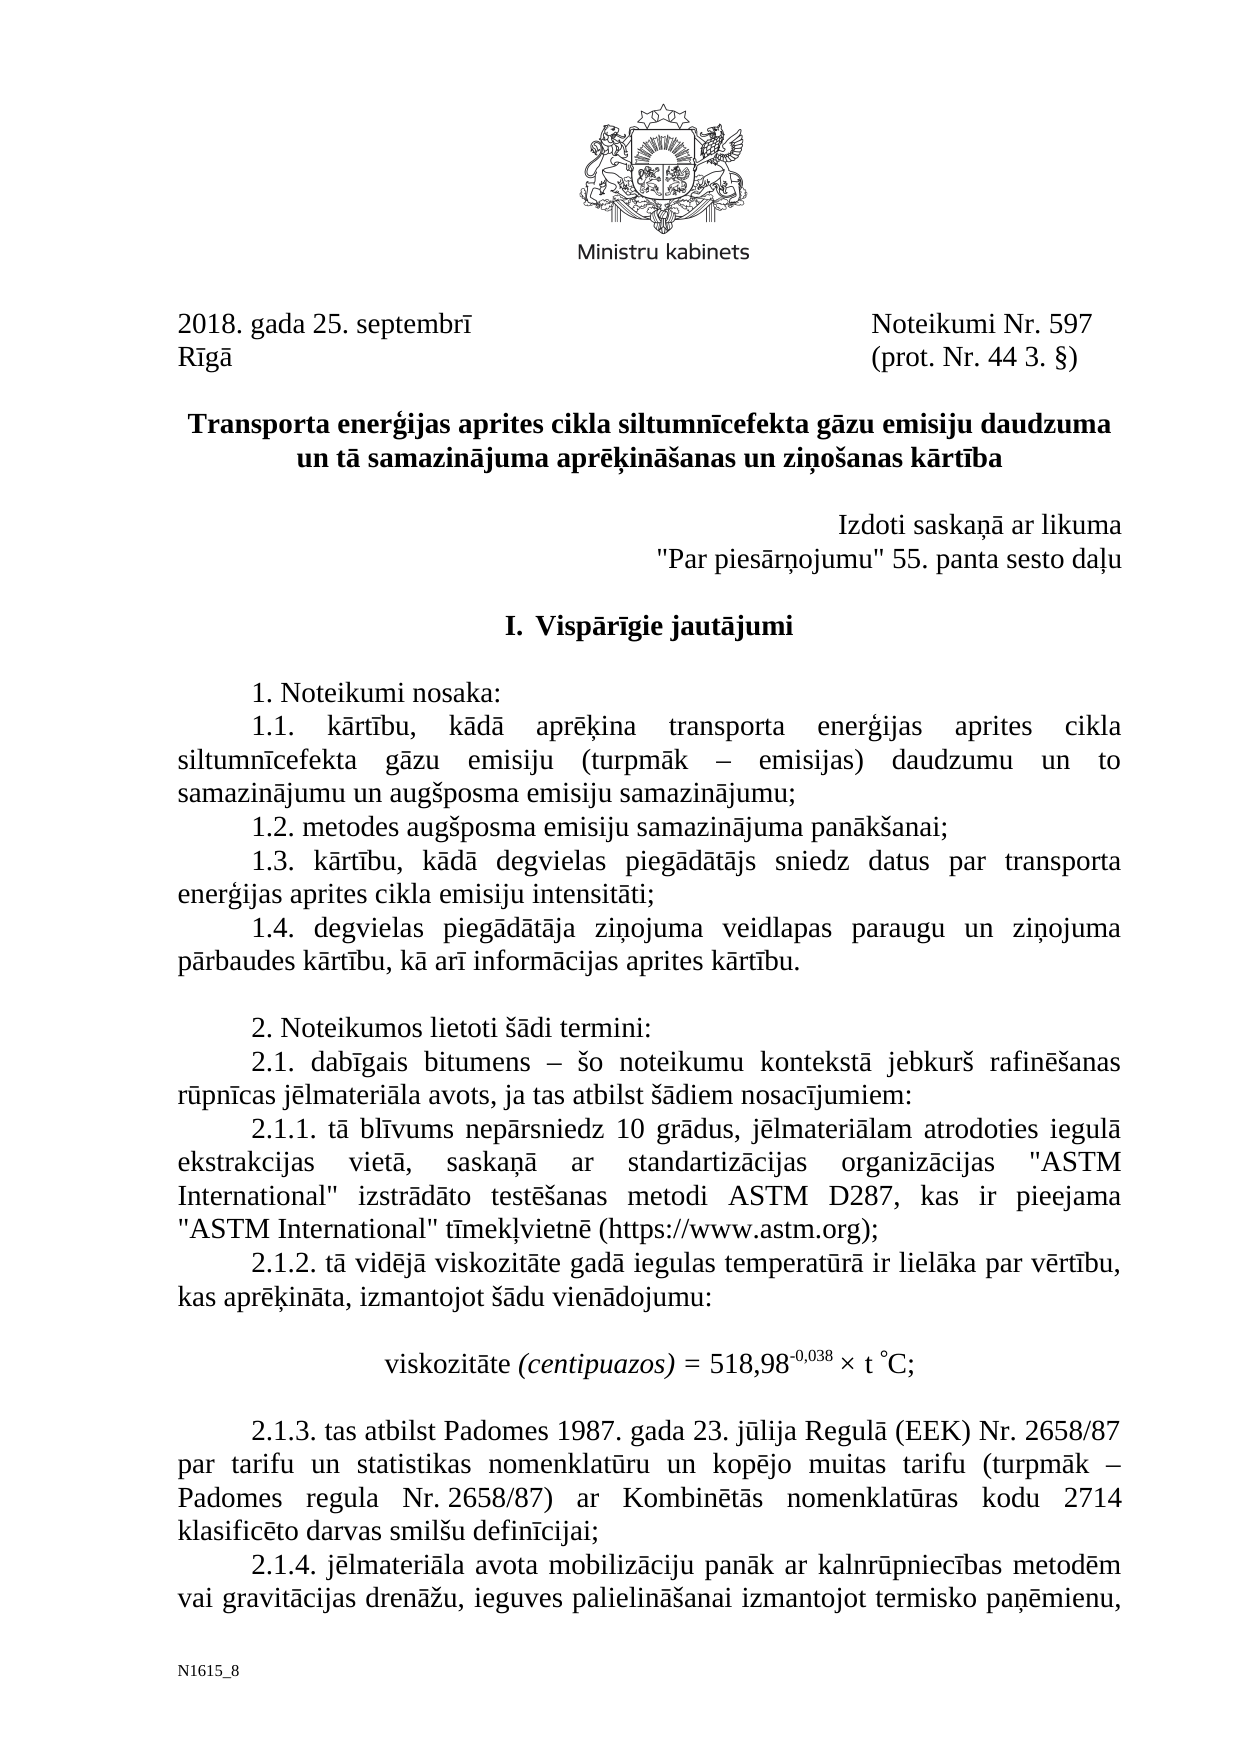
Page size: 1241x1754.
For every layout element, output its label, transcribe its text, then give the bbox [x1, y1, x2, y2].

picture [177, 102, 1148, 273]
text 1. Noteikumi nosaka: [177, 675, 1122, 708]
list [177, 1547, 1122, 1614]
text Rīgā (prot. Nr. 44 3. §) [177, 339, 1122, 373]
text 2018. gada 25. septembrī Noteikumi Nr. 597 [177, 306, 1122, 339]
list viskozitāte (centipuazos) = 518,98-0,038 × t C; [177, 1346, 1122, 1379]
text "Par piesārņojumu" 55. panta sesto daļu [177, 541, 1122, 574]
text 1.2. metodes augšposma emisiju samazinājuma panākšanai; [177, 809, 1122, 843]
text 1.1. kārtību, kādā aprēķina transporta enerģijas aprites cikla siltumnīcefekta gāzu emisiju (turpmāk – emisijas) daudzumu un to samazinājumu un augšposma emisiju samazinājumu; [177, 708, 1122, 809]
text Izdoti saskaņā ar likuma [177, 507, 1122, 541]
list Vispārīgie jautājumi [176, 608, 1122, 641]
text 1.3. kārtību, kādā degvielas piegādātājs sniedz datus par transporta enerģijas aprites cikla emisiju intensitāti; [177, 843, 1122, 910]
list 2. Noteikumos lietoti šādi termini: [177, 1010, 1122, 1044]
list 2.1. dabīgais bitumens – šo noteikumu kontekstā jebkurš rafinēšanas rūpnīcas jēlmateriāla avots, ja tas atbilst šādiem nosacījumiem: [177, 1044, 1122, 1111]
text 1.4. degvielas piegādātāja ziņojuma veidlapas paraugu un ziņojuma pārbaudes kārtību, kā arī informācijas aprites kārtību. [177, 910, 1122, 977]
text Transporta enerģijas aprites cikla siltumnīcefekta gāzu emisiju daudzuma un tā samazinājuma aprēķināšanas un ziņošanas kārtība [177, 407, 1122, 474]
list 2.1.2. tā vidējā viskozitāte gadā iegulas temperatūrā ir lielāka par vērtību, kas aprēķināta, izmantojot šādu vienādojumu: [177, 1245, 1122, 1312]
list 2.1.3. tas atbilst Padomes 1987. gada 23. jūlija Regulā (EEK) Nr. 2658/87 par tarifu un statistikas nomenklatūru un kopējo muitas tarifu (turpmāk – Padomes regula Nr. 2658/87) ar Kombinētās nomenklatūras kodu 2714 klasificēto darvas smilšu definīcijai; [177, 1413, 1122, 1547]
list 2.1.1. tā blīvums nepārsniedz 10 grādus, jēlmateriālam atrodoties iegulā ekstrakcijas vietā, saskaņā ar standartizācijas organizācijas "ASTM International" izstrādāto testēšanas metodi ASTM D287, kas ir pieejama "ASTM International" tīmekļvietnē (https://www.astm.org); [177, 1111, 1122, 1245]
